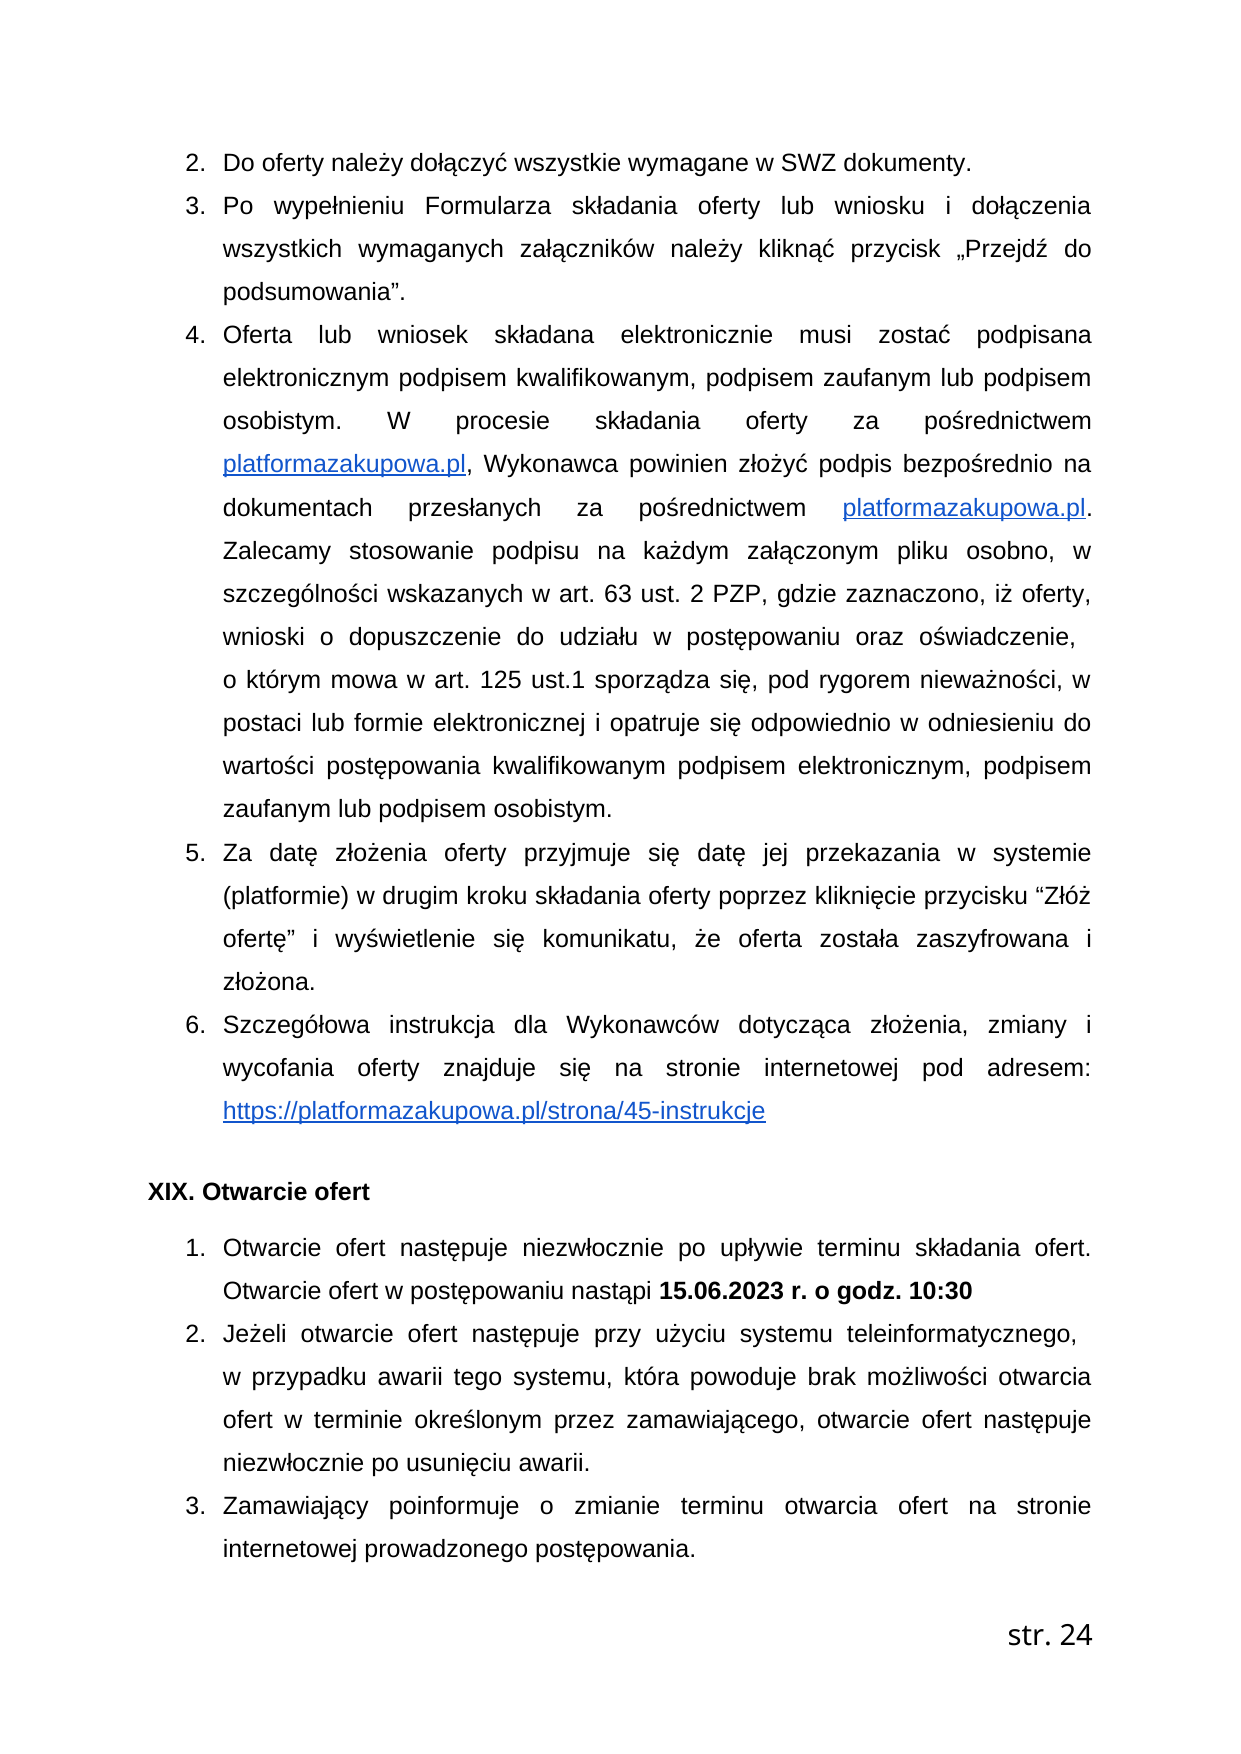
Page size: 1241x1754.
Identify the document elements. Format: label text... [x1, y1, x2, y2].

list Otwarcie ofert następuje niezwłocznie po upływie terminu składania ofert. Otwarcie ofert w postępowaniu nastąpi 15.06.2023 r. o godz. 10:30 [185, 1233, 1093, 1304]
list Oferta lub wniosek składana elektronicznie musi zostać podpisana elektronicznym podpisem kwalifikowanym, podpisem zaufanym lub podpisem osobistym. W procesie składania oferty za pośrednictwem platformazakupowa.pl, Wykonawca powinien złożyć podpis bezpośrednio na dokumentach przesłanych za pośrednictwem platformazakupowa.pl. Zalecamy stosowanie podpisu na każdym załączonym pliku osobno, w szczególności wskazanych w art. 63 ust. 2 PZP, gdzie zaznaczono, iż oferty, wnioski o dopuszczenie do udziału w postępowaniu oraz oświadczenie, o którym mowa w art. 125 ust.1 sporządza się, pod rygorem nieważności, w postaci lub formie elektronicznej i opatruje się odpowiednio w odniesieniu do wartości postępowania kwalifikowanym podpisem elektronicznym, podpisem zaufanym lub podpisem osobistym. [185, 320, 1093, 823]
list Za datę złożenia oferty przyjmuje się datę jej przekazania w systemie (platformie) w drugim kroku składania oferty poprzez kliknięcie przycisku “Złóż ofertę” i wyświetlenie się komunikatu, że oferta została zaszyfrowana i złożona. [185, 838, 1093, 996]
list Do oferty należy dołączyć wszystkie wymagane w SWZ dokumenty. [185, 148, 1093, 176]
list Zamawiający poinformuje o zmianie terminu otwarcia ofert na stronie internetowej prowadzonego postępowania. [185, 1491, 1093, 1563]
text XIX. Otwarcie ofert [148, 1177, 1093, 1206]
list Po wypełnieniu Formularza składania oferty lub wniosku i dołączenia wszystkich wymaganych załączników należy kliknąć przycisk „Przejdź do podsumowania”. [185, 191, 1093, 306]
list Jeżeli otwarcie ofert następuje przy użyciu systemu teleinformatycznego, w przypadku awarii tego systemu, która powoduje brak możliwości otwarcia ofert w terminie określonym przez zamawiającego, otwarcie ofert następuje niezwłocznie po usunięciu awarii. [185, 1319, 1093, 1477]
list Szczegółowa instrukcja dla Wykonawców dotycząca złożenia, zmiany i wycofania oferty znajduje się na stronie internetowej pod adresem: https://platformazakupowa.pl/strona/45-instrukcje [185, 1010, 1093, 1125]
